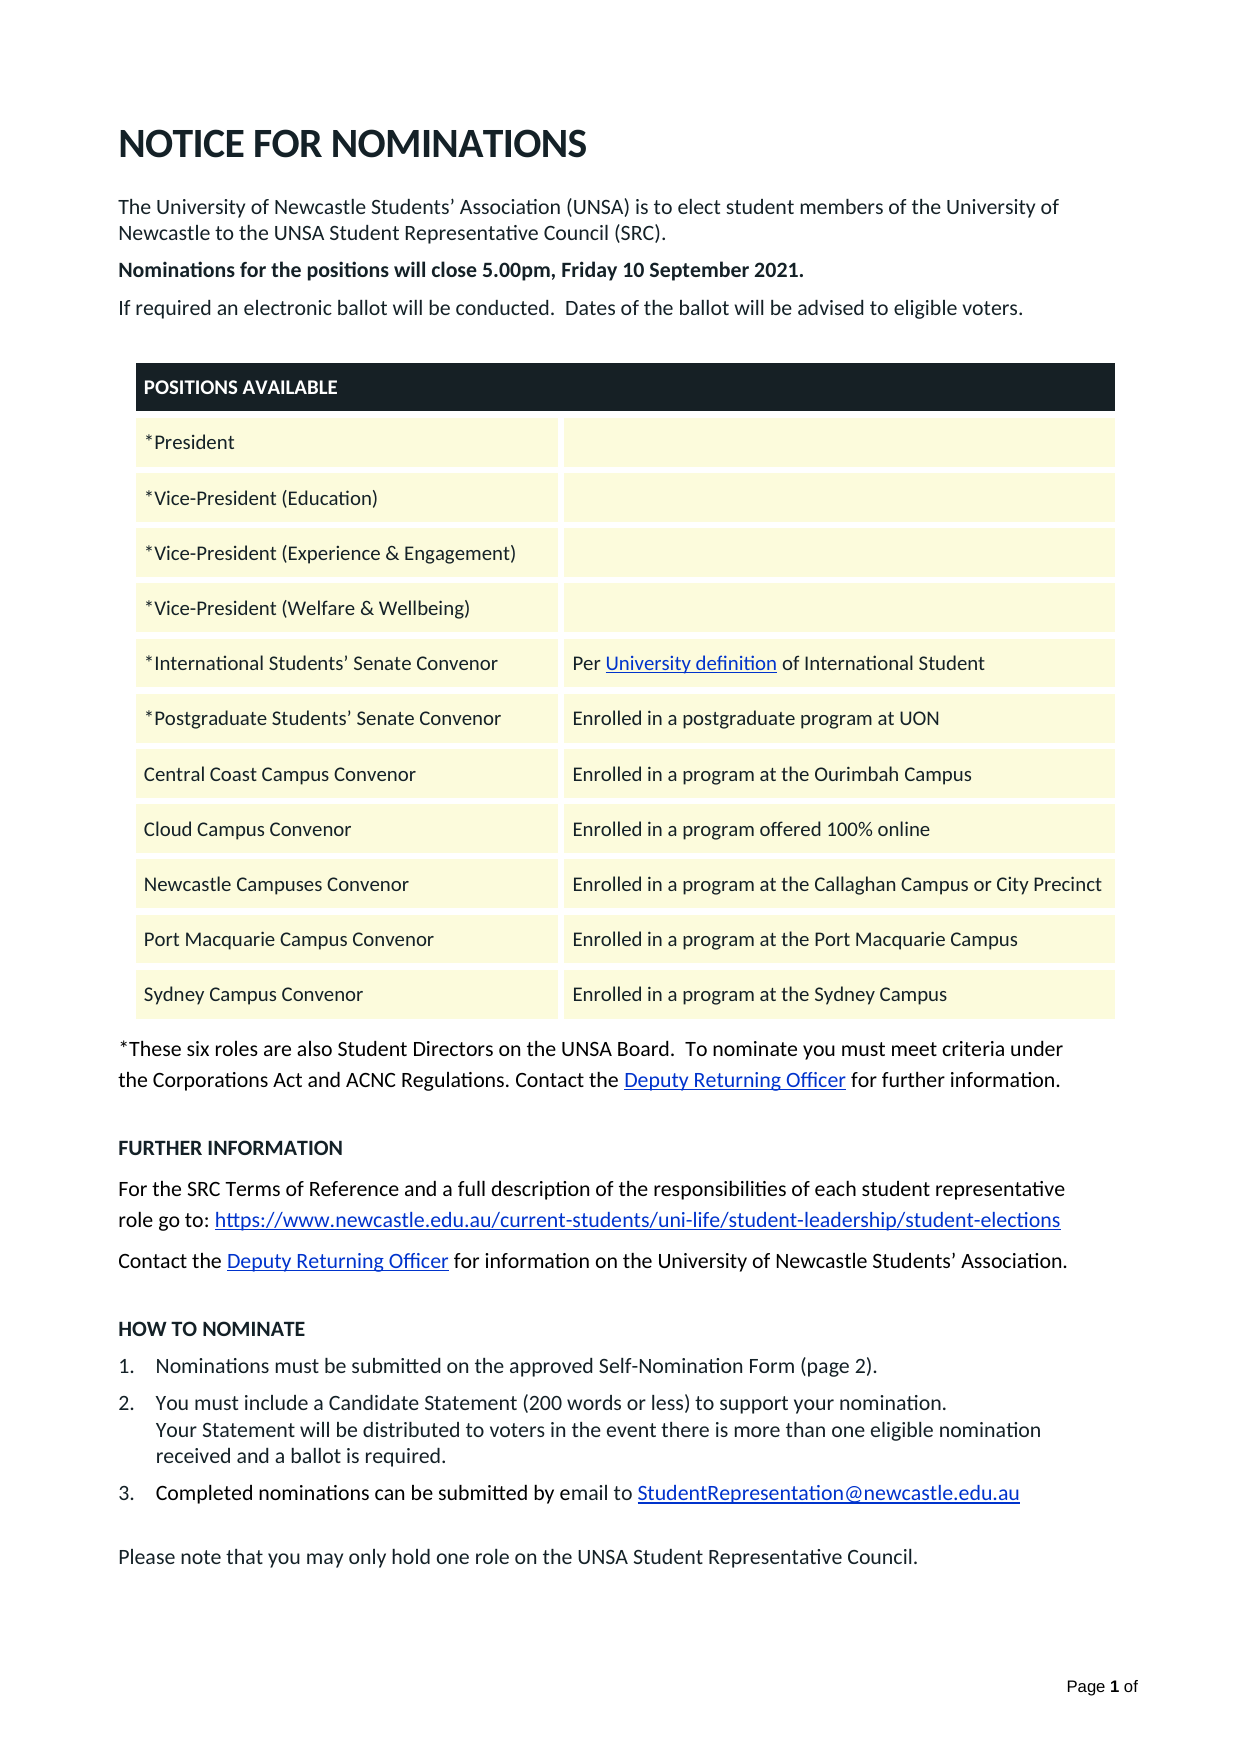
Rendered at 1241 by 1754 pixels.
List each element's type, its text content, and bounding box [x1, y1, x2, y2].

table_cell Enrolled in a program at the Callaghan Campus or City Precinct [564, 859, 1115, 908]
table_cell Enrolled in a program offered 100% online [564, 804, 1115, 853]
text Contact the Deputy Returning Officer for information on the University of Newcastle Students’ Association. [118, 1247, 1081, 1273]
table_cell Enrolled in a program at the Sydney Campus [564, 970, 1115, 1019]
table_cell Sydney Campus Convenor [136, 970, 558, 1019]
table_header POSITIONS AVAILABLE [136, 363, 1115, 411]
text The University of Newcastle Students’ Association (UNSA) is to elect student members of the University of Newcastle to the UNSA Student Representative Council (SRC). [118, 193, 1122, 246]
text Nominations for the positions will close 5.00pm, Friday 10 September 2021. [118, 257, 1122, 283]
table_cell *Postgraduate Students’ Senate Convenor [136, 694, 558, 743]
table_cell Enrolled in a program at the Ourimbah Campus [564, 749, 1115, 798]
table_cell [564, 583, 1115, 632]
table_cell Port Macquarie Campus Convenor [136, 915, 558, 963]
table_cell Enrolled in a program at the Port Macquarie Campus [564, 915, 1115, 963]
list Nominations must be submitted on the approved Self-Nomination Form (page 2). [118, 1352, 1081, 1379]
table_cell [564, 418, 1115, 467]
text For the SRC Terms of Reference and a full description of the responsibilities of each student representative role go to: https://www.newcastle.edu.au/current-students/uni-life/student-leadership/student-elections [118, 1175, 1081, 1232]
table_cell [564, 528, 1115, 577]
table_cell Central Coast Campus Convenor [136, 749, 558, 798]
table_cell Enrolled in a postgraduate program at UON [564, 694, 1115, 743]
table_cell *Vice-President (Welfare & Wellbeing) [136, 583, 558, 632]
table_cell Cloud Campus Convenor [136, 804, 558, 853]
list You must include a Candidate Statement (200 words or less) to support your nomination. [118, 1389, 1081, 1416]
list Your Statement will be distributed to voters in the event there is more than one eligible nomination received and a ballot is required. [156, 1416, 1081, 1469]
table_cell Per University definition of International Student [564, 639, 1115, 687]
table_cell Newcastle Campuses Convenor [136, 859, 558, 908]
table_cell *Vice-President (Experience & Engagement) [136, 528, 558, 577]
table_cell *President [136, 418, 558, 467]
list Completed nominations can be submitted by email to StudentRepresentation@newcastle.edu.au [118, 1479, 1081, 1506]
text HOW TO NOMINATE [118, 1315, 1081, 1342]
text If required an electronic ballot will be conducted. Dates of the ballot will be advised to eligible voters. [118, 294, 1122, 320]
table_cell *International Students’ Senate Convenor [136, 639, 558, 687]
table_cell [564, 473, 1115, 522]
table_cell *Vice-President (Education) [136, 473, 558, 522]
text *These six roles are also Student Directors on the UNSA Board. To nominate you must meet criteria under the Corporations Act and ACNC Regulations. Contact the Deputy Returning Officer for further information. [118, 1035, 1081, 1093]
text FURTHER INFORMATION [118, 1134, 1081, 1161]
text Please note that you may only hold one role on the UNSA Student Representative Council. [118, 1543, 1122, 1570]
text NOTICE FOR NOMINATIONS [118, 117, 1122, 167]
